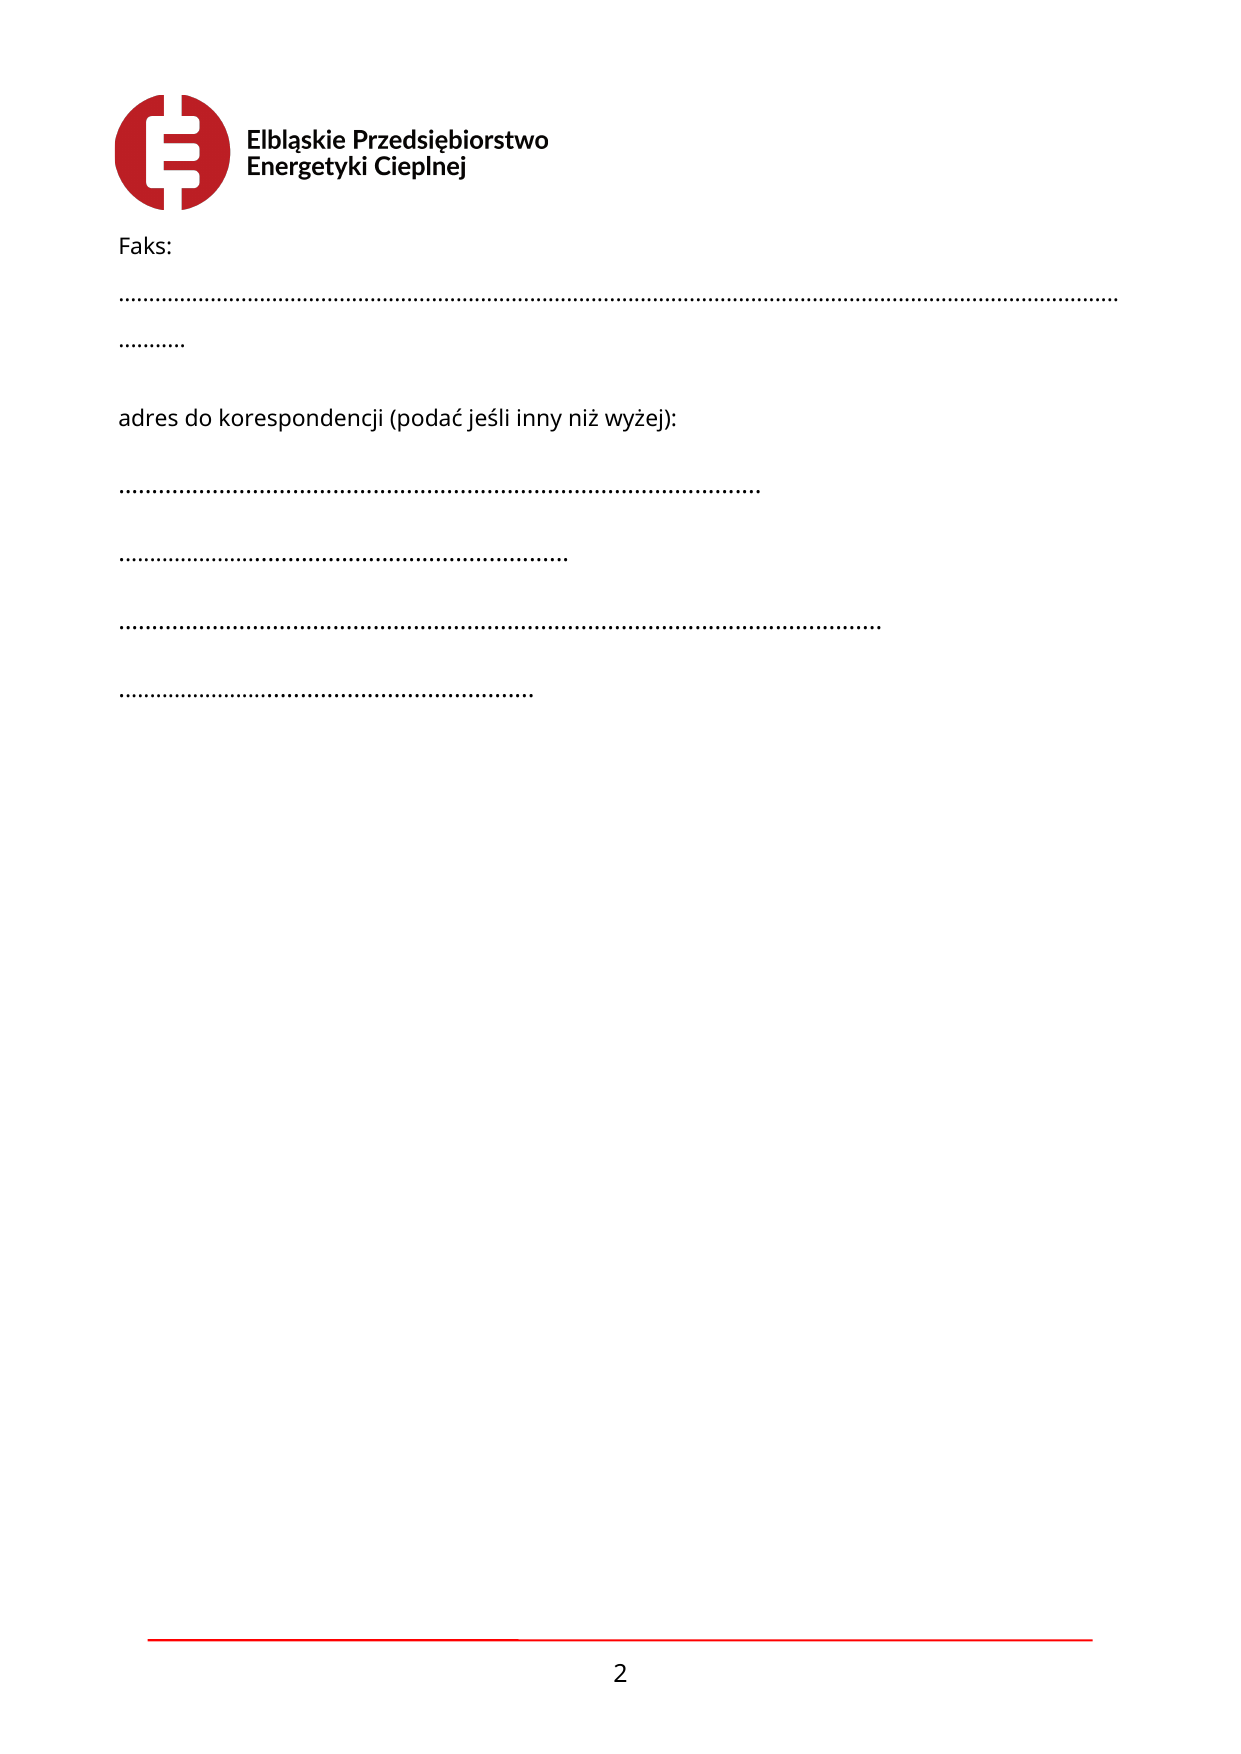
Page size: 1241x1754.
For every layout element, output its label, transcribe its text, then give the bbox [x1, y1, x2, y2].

picture [114, 95, 549, 210]
text Faks: …........................................................................................................................................................................... [118, 229, 1122, 354]
text adres do korespondencji (podać jeśli inny niż wyżej): …..................................................................................................................................................................…............................................................................................................................................................................... [118, 401, 1122, 705]
